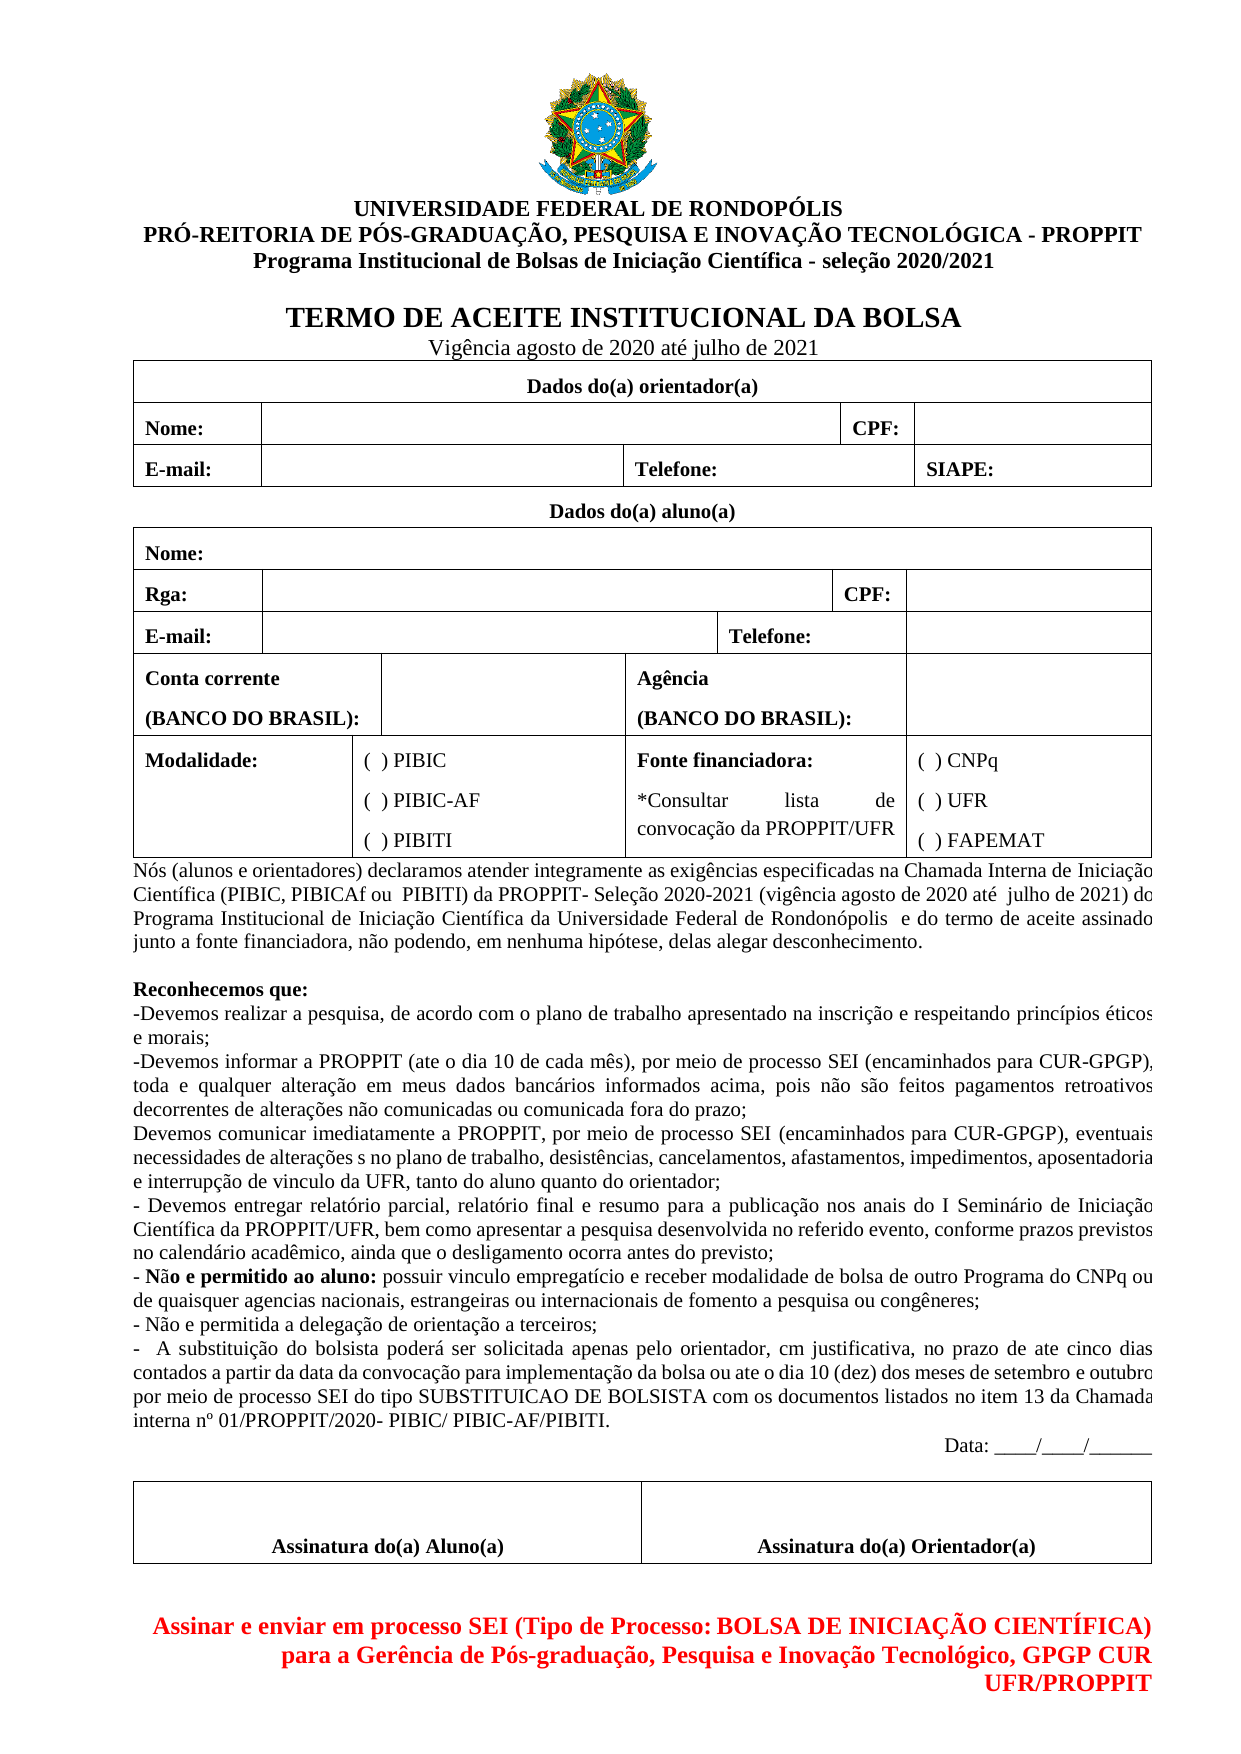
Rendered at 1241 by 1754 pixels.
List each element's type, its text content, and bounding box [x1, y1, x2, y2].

table_cell SIAPE: [915, 445, 1151, 486]
table_cell [263, 570, 832, 611]
picture [588, 188, 608, 195]
table_cell E-mail: [134, 612, 262, 652]
table_cell Rga: [134, 570, 262, 611]
text Data: ____/____/______ [133, 858, 1152, 1457]
table_cell [262, 403, 840, 444]
table_cell [907, 570, 1151, 611]
table_cell Agência (BANCO DO BRASIL): [626, 654, 906, 734]
table_cell ( ) PIBIC ( ) PIBIC-AF ( ) PIBITI [353, 736, 625, 857]
picture [538, 73, 658, 195]
table_cell [382, 654, 625, 734]
picture [562, 181, 578, 190]
table_header Nome: [134, 528, 1151, 569]
table_cell ( ) CNPq ( ) UFR ( ) FAPEMAT [907, 736, 1151, 857]
table_cell E-mail: [134, 445, 261, 486]
table_cell Telefone: [624, 445, 914, 486]
text Dados do(a) aluno(a) [133, 499, 1152, 523]
table_cell Nome: [134, 403, 261, 444]
table_cell [263, 612, 717, 652]
text Vigência agosto de 2020 até julho de 2021 [133, 334, 1114, 360]
table_header Assinatura do(a) Orientador(a) [642, 1482, 1151, 1563]
table_cell [262, 445, 623, 486]
table_cell Fonte financiadora: *Consultar lista de convocação da PROPPIT/UFR [626, 736, 906, 857]
table_cell Telefone: [718, 612, 906, 652]
table_cell CPF: [841, 403, 914, 444]
table_header Dados do(a) orientador(a) [134, 361, 1151, 402]
table_cell [907, 654, 1151, 734]
table_header Assinatura do(a) Aluno(a) [134, 1482, 641, 1563]
picture [615, 165, 658, 195]
table_cell [907, 612, 1151, 652]
table_cell Conta corrente (BANCO DO BRASIL): [134, 654, 381, 734]
table_cell [915, 403, 1151, 444]
table_cell Modalidade: [134, 736, 352, 857]
table_cell CPF: [833, 570, 906, 611]
text TERMO DE ACEITE INSTITUCIONAL DA BOLSA [133, 300, 1114, 334]
